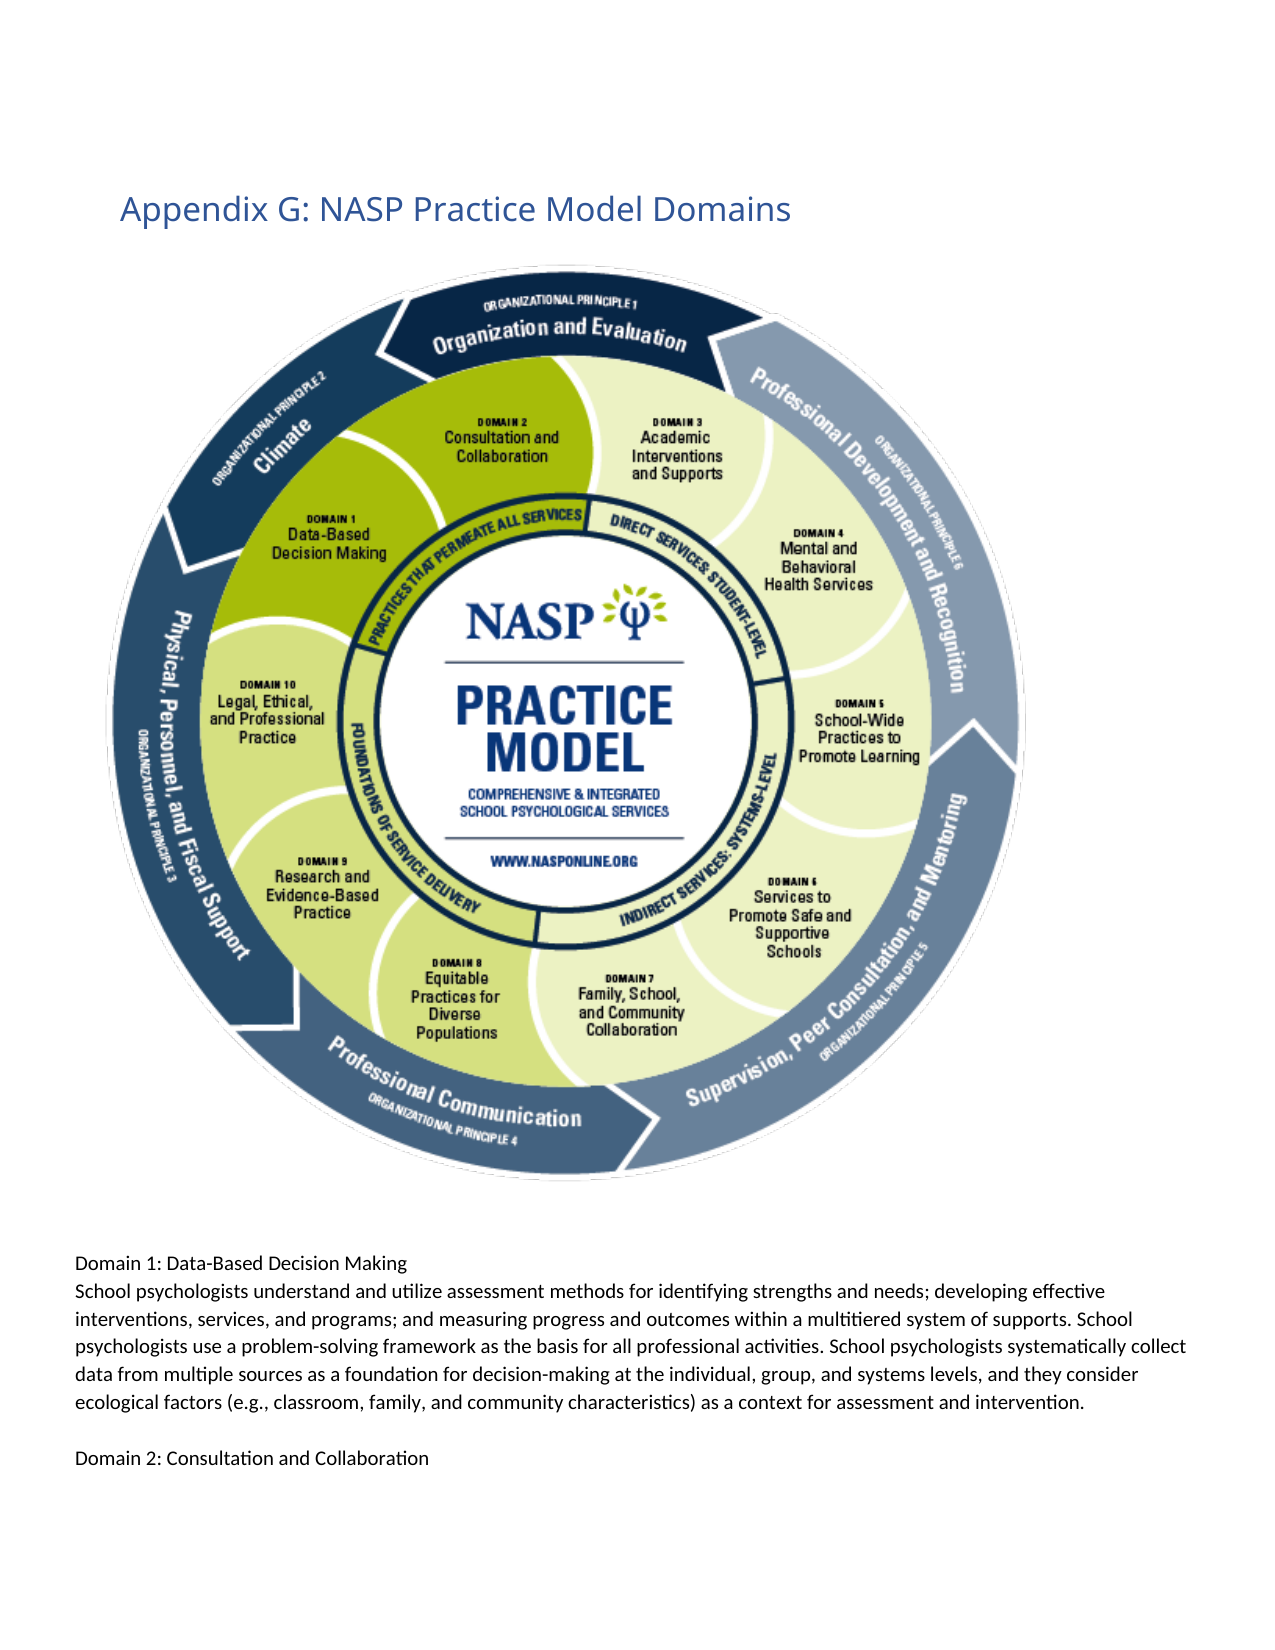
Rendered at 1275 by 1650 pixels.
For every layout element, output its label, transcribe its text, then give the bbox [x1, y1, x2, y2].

text Domain 1: Data-Based Decision Making [75, 1250, 1200, 1275]
subtitle Appendix G: NASP Practice Model Domains [120, 186, 1200, 232]
picture [75, 231, 1057, 1214]
text Domain 2: Consultation and Collaboration [75, 1445, 1200, 1471]
text School psychologists understand and utilize assessment methods for identifying strengths and needs; developing effective interventions, services, and programs; and measuring progress and outcomes within a multitiered system of supports. School psychologists use a problem-solving framework as the basis for all professional activities. School psychologists systematically collect data from multiple sources as a foundation for decision-making at the individual, group, and systems levels, and they consider ecological factors (e.g., classroom, family, and community characteristics) as a context for assessment and intervention. [75, 1278, 1200, 1415]
